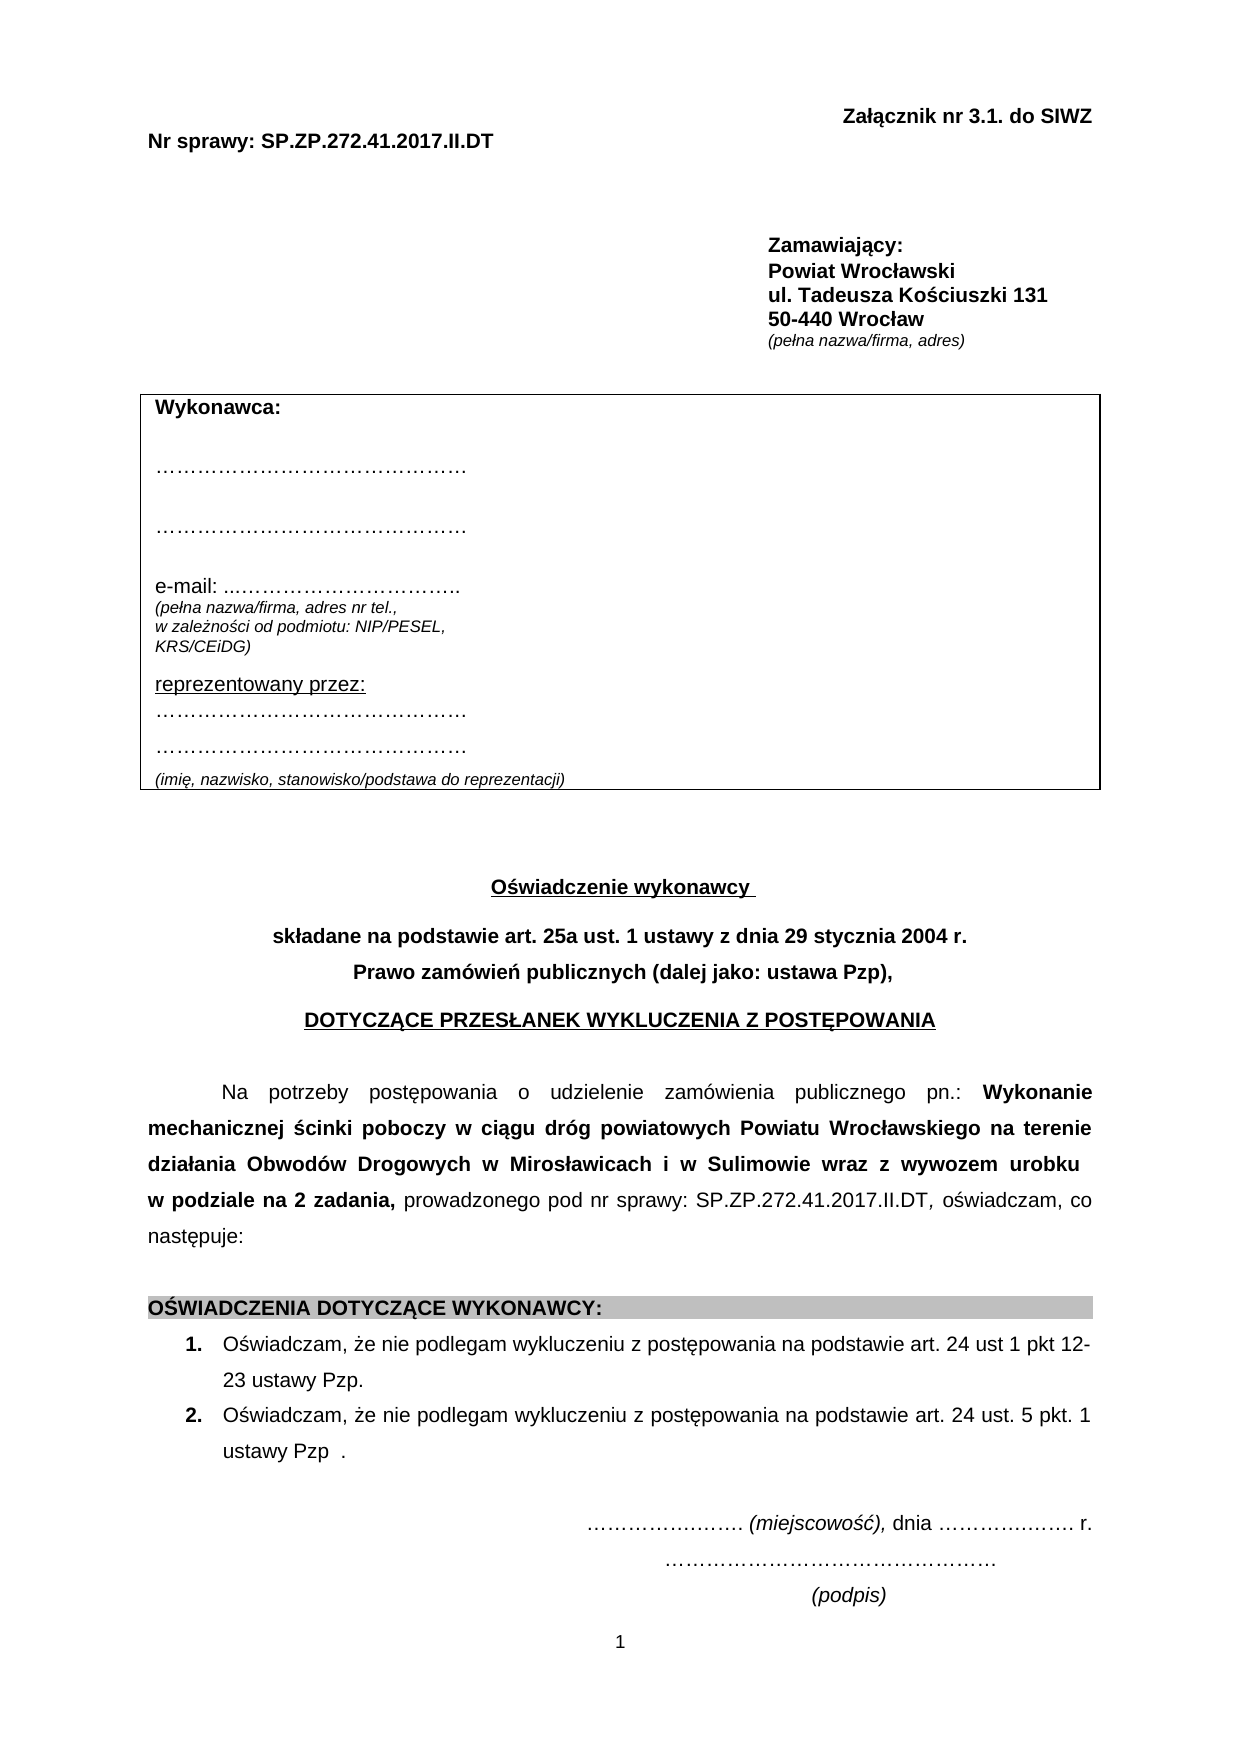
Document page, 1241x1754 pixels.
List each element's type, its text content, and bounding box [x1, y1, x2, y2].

text Na potrzeby postępowania o udzielenie zamówienia publicznego pn.: Wykonanie mechanicznej ścinki poboczy w ciągu dróg powiatowych Powiatu Wrocławskiego na terenie działania Obwodów Drogowych w Mirosławicach i w Sulimowie wraz z wywozem urobku w podziale na 2 zadania, prowadzonego pod nr sprawy: SP.ZP.272.41.2017.II.DT, oświadczam, co następuje: [148, 1080, 1093, 1248]
text ………………………………………… [148, 1547, 1093, 1571]
text Nr sprawy: SP.ZP.272.41.2017.II.DT [148, 129, 1093, 153]
text Zamawiający: [694, 233, 1093, 257]
text ul. Tadeusza Kościuszki 131 [768, 282, 1093, 306]
text OŚWIADCZENIA DOTYCZĄCE WYKONAWCY: [148, 1296, 1093, 1319]
text 50-440 Wrocław [768, 306, 1093, 330]
text Prawo zamówień publicznych (dalej jako: ustawa Pzp), [148, 959, 1093, 983]
list Oświadczam, że nie podlegam wykluczeniu z postępowania na podstawie art. 24 ust. 5 pkt. 1 ustawy Pzp . [185, 1403, 1093, 1463]
list Oświadczam, że nie podlegam wykluczeniu z postępowania na podstawie art. 24 ust 1 pkt 12-23 ustawy Pzp. [185, 1331, 1093, 1391]
text …………….……. (miejscowość), dnia ………….……. r. [148, 1511, 1093, 1535]
table_header Wykonawca: ……………………………………………………………………………… e-mail: ...………………………….. (pełna nazwa/firma, adres nr tel., w zależności od podmiotu: NIP/PESEL, KRS/CEiDG) reprezentowany przez: ……………………………………………………………………………… (imię, nazwisko, stanowisko/podstawa do reprezentacji) [141, 395, 1099, 789]
text (podpis) [738, 1583, 1093, 1607]
text Powiat Wrocławski [768, 258, 1093, 282]
text składane na podstawie art. 25a ust. 1 ustawy z dnia 29 stycznia 2004 r. [148, 924, 1093, 948]
text Oświadczenie wykonawcy [148, 875, 1093, 899]
text DOTYCZĄCE PRZESŁANEK WYKLUCZENIA Z POSTĘPOWANIA [148, 1008, 1093, 1032]
text Załącznik nr 3.1. do SIWZ [694, 103, 1093, 127]
text (pełna nazwa/firma, adres) [768, 330, 1093, 349]
